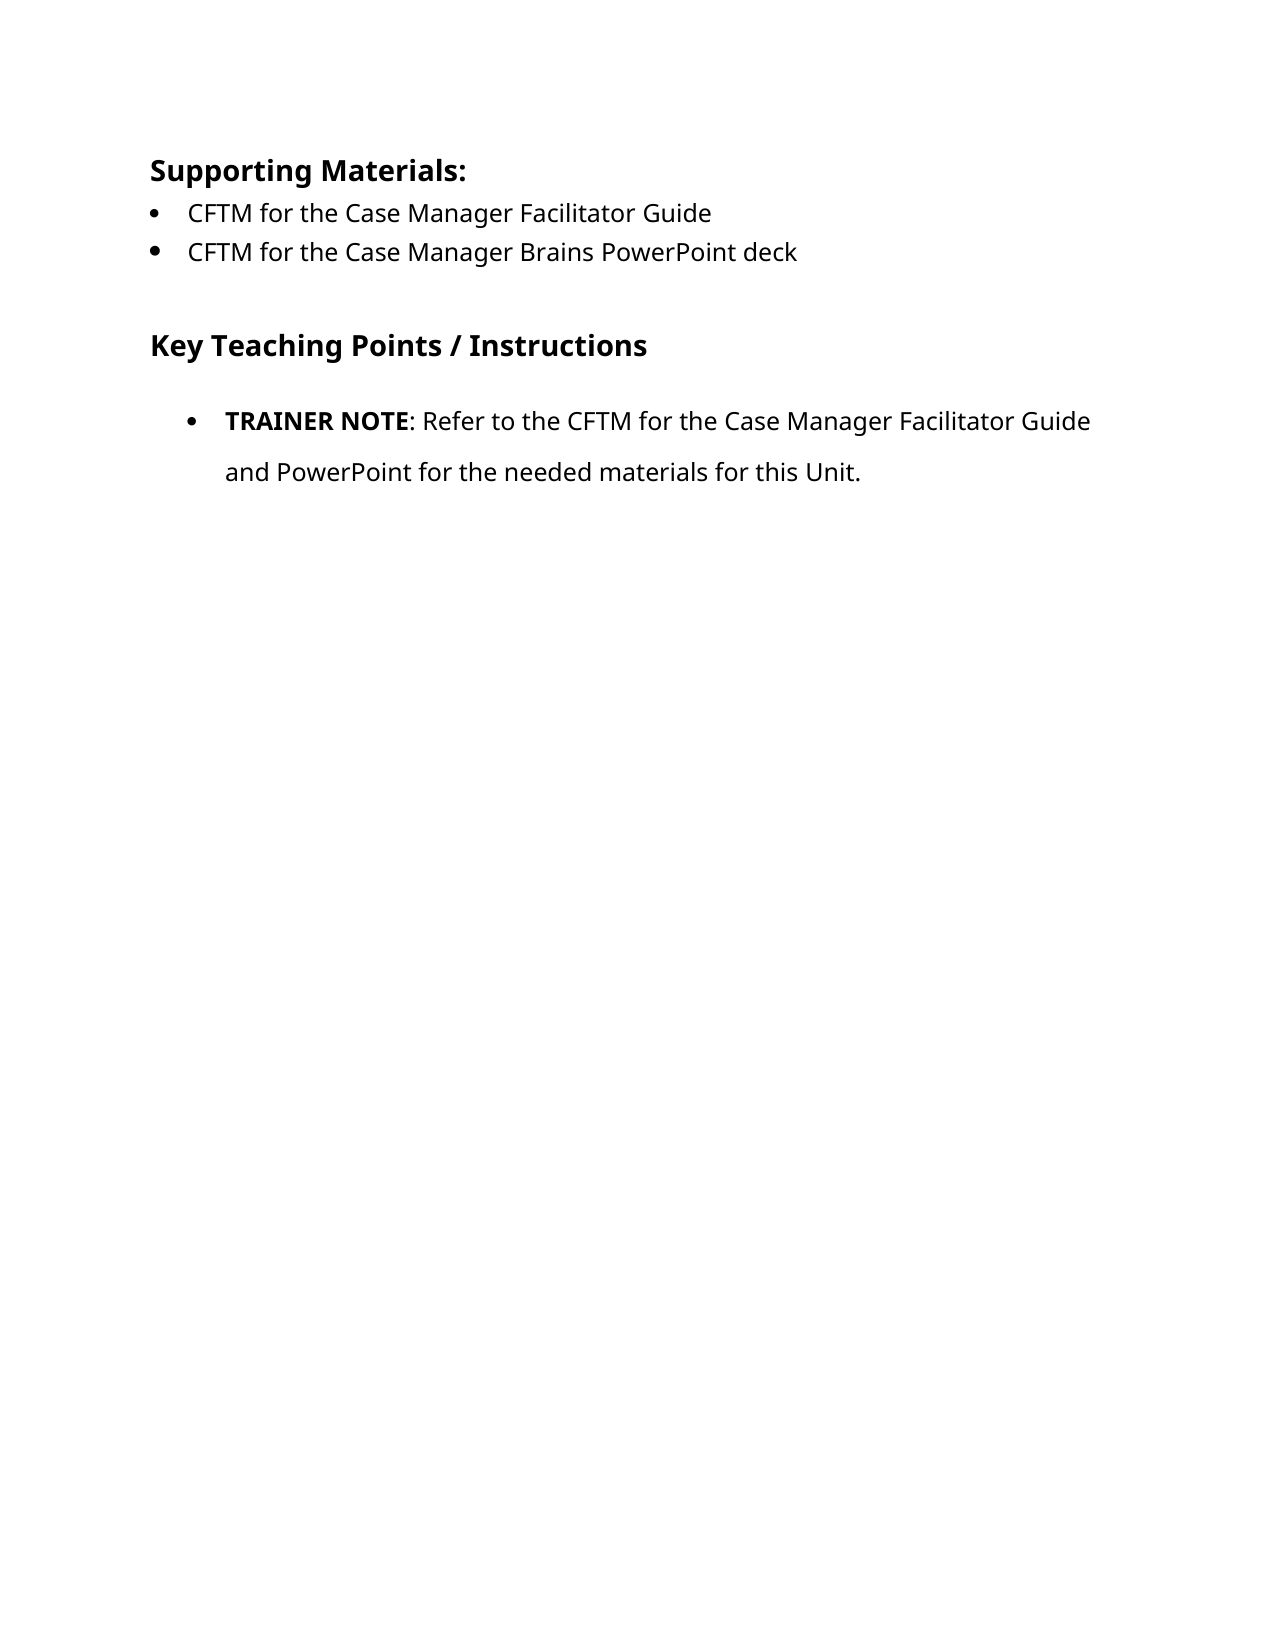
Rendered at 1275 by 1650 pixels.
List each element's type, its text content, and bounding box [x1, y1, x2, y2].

list TRAINER NOTE: Refer to the CFTM for the Case Manager Facilitator Guide and PowerPoint for the needed materials for this Unit. [187, 403, 1125, 488]
list CFTM for the Case Manager Brains PowerPoint deck [150, 235, 1125, 269]
subtitle Key Teaching Points / Instructions [150, 326, 1125, 365]
subtitle Supporting Materials: [141, 150, 1125, 190]
list CFTM for the Case Manager Facilitator Guide [150, 196, 1125, 230]
